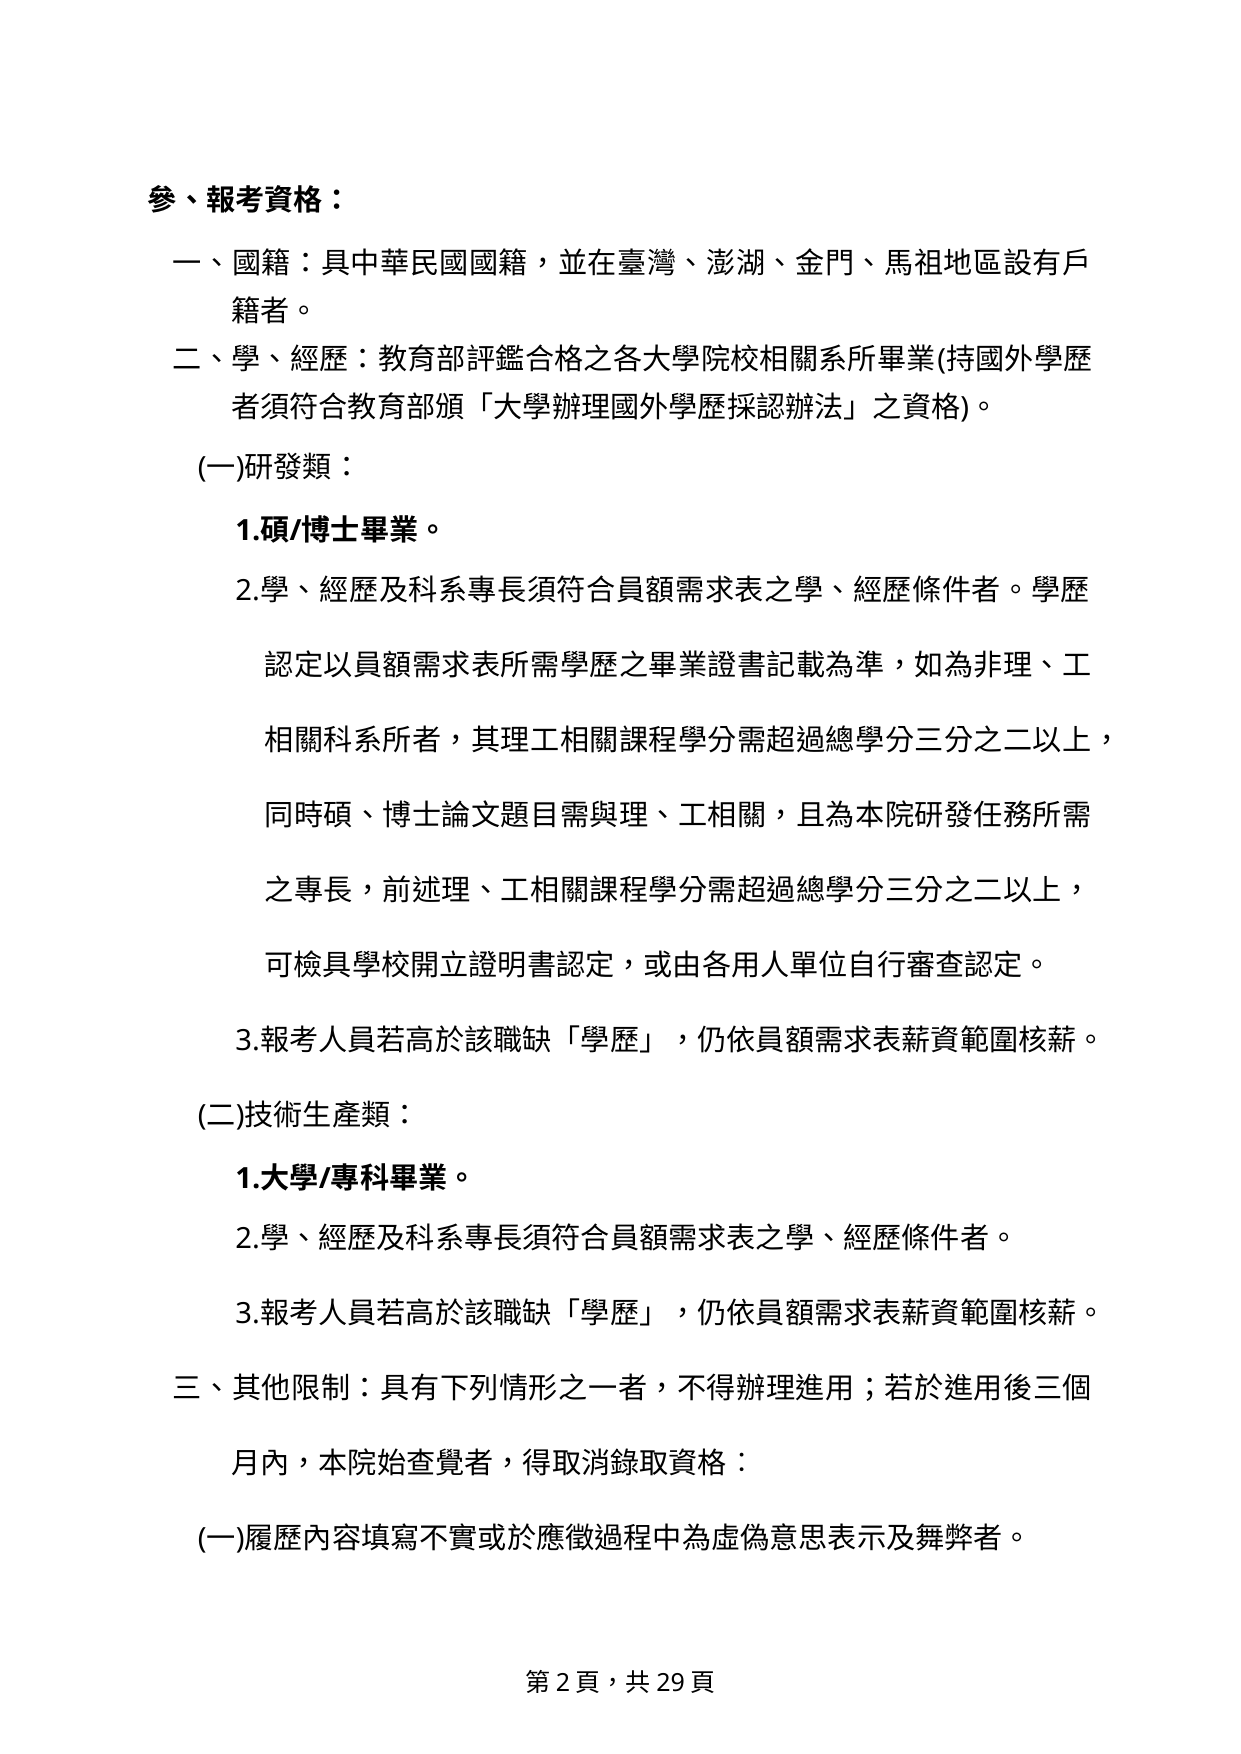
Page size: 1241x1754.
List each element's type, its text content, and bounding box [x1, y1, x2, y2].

text 1.碩/博士畢業。 [235, 502, 1093, 550]
text 參、報考資格： [148, 160, 1093, 235]
text (二)技術生產類： [198, 1075, 1093, 1150]
text 二、學、經歷：教育部評鑑合格之各大學院校相關系所畢業(持國外學歷者須符合教育部頒「大學辦理國外學歷採認辦法」之資格)。 [173, 331, 1093, 427]
text (一)研發類： [198, 427, 1093, 502]
text 2.學、經歷及科系專長須符合員額需求表之學、經歷條件者。 [235, 1198, 1093, 1273]
text 2.學、經歷及科系專長須符合員額需求表之學、經歷條件者。學歷認定以員額需求表所需學歷之畢業證書記載為準，如為非理、工相關科系所者，其理工相關課程學分需超過總學分三分之二以上，同時碩、博士論文題目需與理、工相關，且為本院研發任務所需之專長，前述理、工相關課程學分需超過總學分三分之二以上，可檢具學校開立證明書認定，或由各用人單位自行審查認定。 [235, 550, 1093, 1000]
text 3.報考人員若高於該職缺「學歷」，仍依員額需求表薪資範圍核薪。 [235, 1000, 1093, 1075]
text 一、國籍：具中華民國國籍，並在臺灣、澎湖、金門、馬祖地區設有戶籍者。 [173, 235, 1093, 331]
list 三、其他限制：具有下列情形之一者，不得辦理進用；若於進用後三個月內，本院始查覺者，得取消錄取資格︰ [173, 1348, 1093, 1498]
text 1.大學/專科畢業。 [235, 1150, 1093, 1198]
text 3.報考人員若高於該職缺「學歷」，仍依員額需求表薪資範圍核薪。 [235, 1273, 1093, 1348]
list (一)履歷內容填寫不實或於應徵過程中為虛偽意思表示及舞弊者。 [198, 1498, 1093, 1573]
